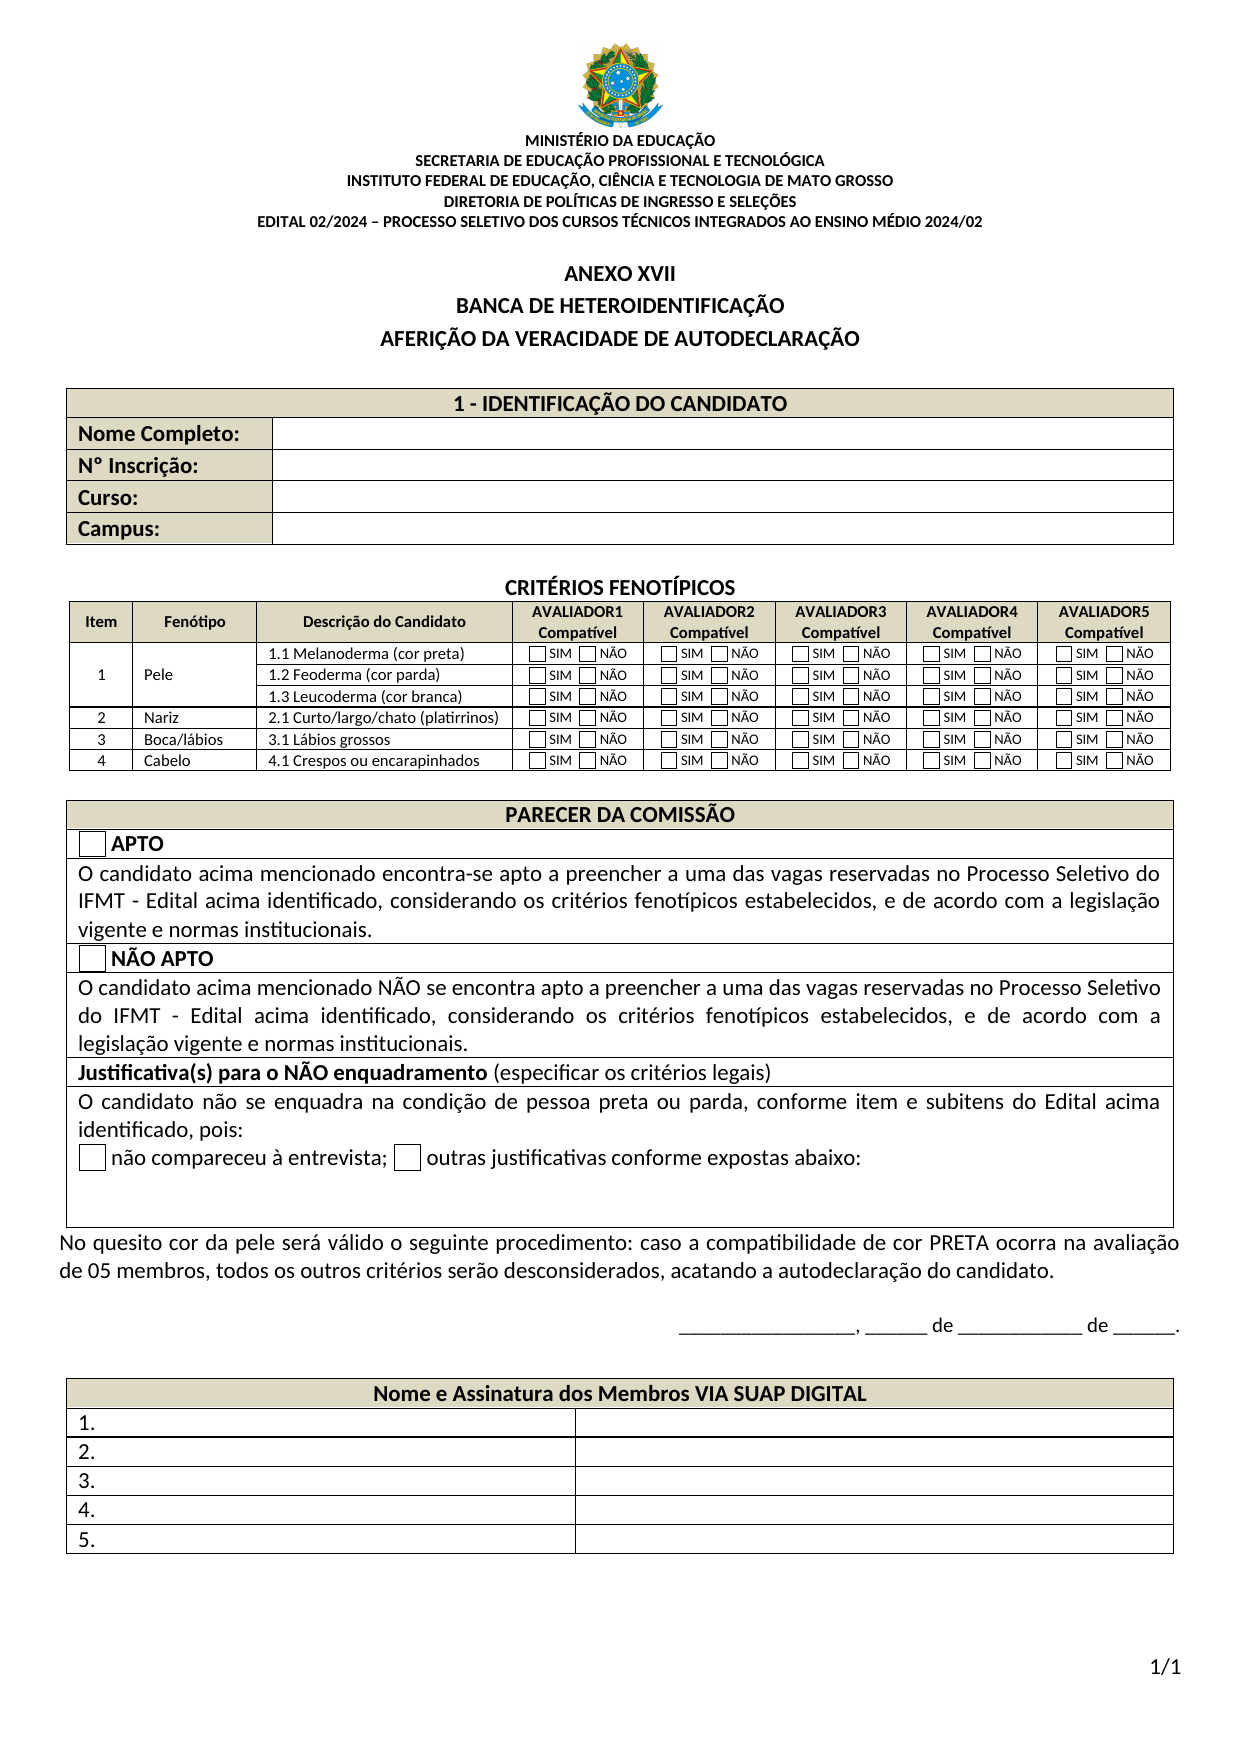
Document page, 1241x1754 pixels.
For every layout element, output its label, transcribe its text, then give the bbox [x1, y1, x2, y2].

table_cell NÃO APTO [67, 944, 1173, 972]
table_cell SIM NÃO [644, 665, 775, 685]
table_cell SIM NÃO [776, 729, 906, 749]
table_cell [576, 1525, 1173, 1553]
table_cell SIM NÃO [1038, 729, 1170, 749]
table_header AVALIADOR3 Compatível [776, 602, 906, 642]
table_cell [273, 450, 1173, 480]
table_cell Boca/lábios [133, 729, 256, 749]
table_cell Nº Inscrição: [67, 450, 272, 480]
table_cell Nome Completo: [67, 418, 272, 449]
table_cell Curso: [67, 481, 272, 512]
table_cell 1.3 Leucoderma (cor branca) [257, 686, 512, 706]
text AFERIÇÃO DA VERACIDADE DE AUTODECLARAÇÃO [59, 324, 1181, 352]
table_header Nome e Assinatura dos Membros VIA SUAP DIGITAL [67, 1379, 1173, 1407]
table_cell SIM NÃO [513, 643, 643, 664]
table_cell [273, 513, 1173, 543]
picture [575, 41, 666, 130]
table_header PARECER DA COMISSÃO [67, 801, 1173, 828]
table_cell Cabelo [133, 750, 256, 770]
table_header 1 - IDENTIFICAÇÃO DO CANDIDATO [67, 389, 1173, 417]
table_cell 2.1 Curto/largo/chato (platirrinos) [257, 708, 512, 728]
table_cell 2. [67, 1438, 575, 1466]
table_cell SIM NÃO [776, 750, 906, 770]
table_cell SIM NÃO [644, 729, 775, 749]
table_cell [273, 418, 1173, 449]
table_cell [273, 481, 1173, 512]
table_header Fenótipo [133, 602, 256, 642]
table_cell O candidato não se enquadra na condição de pessoa preta ou parda, conforme item e subitens do Edital acima identificado, pois: não compareceu à entrevista; outras justificativas conforme expostas abaixo: [67, 1087, 1173, 1227]
table_cell SIM NÃO [513, 686, 643, 706]
table_cell SIM NÃO [776, 665, 906, 685]
table_cell O candidato acima mencionado encontra-se apto a preencher a uma das vagas reservadas no Processo Seletivo do IFMT - Edital acima identificado, considerando os critérios fenotípicos estabelecidos, e de acordo com a legislação vigente e normas institucionais. [67, 859, 1173, 943]
table_cell 1.1 Melanoderma (cor preta) [257, 643, 512, 664]
table_cell SIM NÃO [644, 643, 775, 664]
table_cell SIM NÃO [1038, 665, 1170, 685]
table_cell SIM NÃO [776, 643, 906, 664]
table_cell 1 [70, 643, 132, 706]
table_cell SIM NÃO [907, 665, 1037, 685]
table_cell SIM NÃO [776, 708, 906, 728]
text BANCA DE HETEROIDENTIFICAÇÃO [59, 292, 1181, 320]
table_header AVALIADOR4 Compatível [907, 602, 1037, 642]
table_cell SIM NÃO [513, 729, 643, 749]
table_cell SIM NÃO [907, 750, 1037, 770]
table_cell 2 [70, 708, 132, 728]
table_cell SIM NÃO [907, 643, 1037, 664]
table_cell SIM NÃO [1038, 708, 1170, 728]
text ANEXO XVII [59, 259, 1181, 287]
table_header Item [70, 602, 132, 642]
table_cell SIM NÃO [907, 729, 1037, 749]
table_cell 3. [67, 1467, 575, 1494]
table_cell SIM NÃO [776, 686, 906, 706]
table_cell 3.1 Lábios grossos [257, 729, 512, 749]
table_cell 4.1 Crespos ou encarapinhados [257, 750, 512, 770]
table_cell 4 [70, 750, 132, 770]
table_cell Pele [133, 643, 256, 706]
table_header AVALIADOR2 Compatível [644, 602, 775, 642]
text No quesito cor da pele será válido o seguinte procedimento: caso a compatibilidade de cor PRETA ocorra na avaliação de 05 membros, todos os outros critérios serão desconsiderados, acatando a autodeclaração do candidato. [59, 1228, 1181, 1284]
table_cell 4. [67, 1496, 575, 1524]
table_cell SIM NÃO [907, 708, 1037, 728]
table_cell Justificativa(s) para o NÃO enquadramento (especificar os critérios legais) [67, 1058, 1173, 1086]
table_cell Nariz [133, 708, 256, 728]
table_cell [576, 1409, 1173, 1436]
table_cell SIM NÃO [513, 665, 643, 685]
text _________________, ______ de ____________ de ______. [59, 1312, 1181, 1338]
table_cell 1.2 Feoderma (cor parda) [257, 665, 512, 685]
table_cell SIM NÃO [644, 750, 775, 770]
text CRITÉRIOS FENOTÍPICOS [59, 573, 1181, 601]
table_cell O candidato acima mencionado NÃO se encontra apto a preencher a uma das vagas reservadas no Processo Seletivo do IFMT - Edital acima identificado, considerando os critérios fenotípicos estabelecidos, e de acordo com a legislação vigente e normas institucionais. [67, 973, 1173, 1057]
table_cell SIM NÃO [644, 686, 775, 706]
table_cell SIM NÃO [1038, 686, 1170, 706]
table_cell [576, 1438, 1173, 1466]
table_cell 5. [67, 1525, 575, 1553]
table_cell [576, 1467, 1173, 1494]
table_cell SIM NÃO [644, 708, 775, 728]
table_cell APTO [67, 830, 1173, 858]
table_cell SIM NÃO [1038, 643, 1170, 664]
table_cell SIM NÃO [907, 686, 1037, 706]
table_cell Campus: [67, 513, 272, 543]
table_cell SIM NÃO [513, 750, 643, 770]
table_cell SIM NÃO [1038, 750, 1170, 770]
table_cell SIM NÃO [513, 708, 643, 728]
table_cell 3 [70, 729, 132, 749]
table_header Descrição do Candidato [257, 602, 512, 642]
table_header AVALIADOR5 Compatível [1038, 602, 1170, 642]
table_header AVALIADOR1 Compatível [513, 602, 643, 642]
table_cell 1. [67, 1409, 575, 1436]
table_cell [576, 1496, 1173, 1524]
